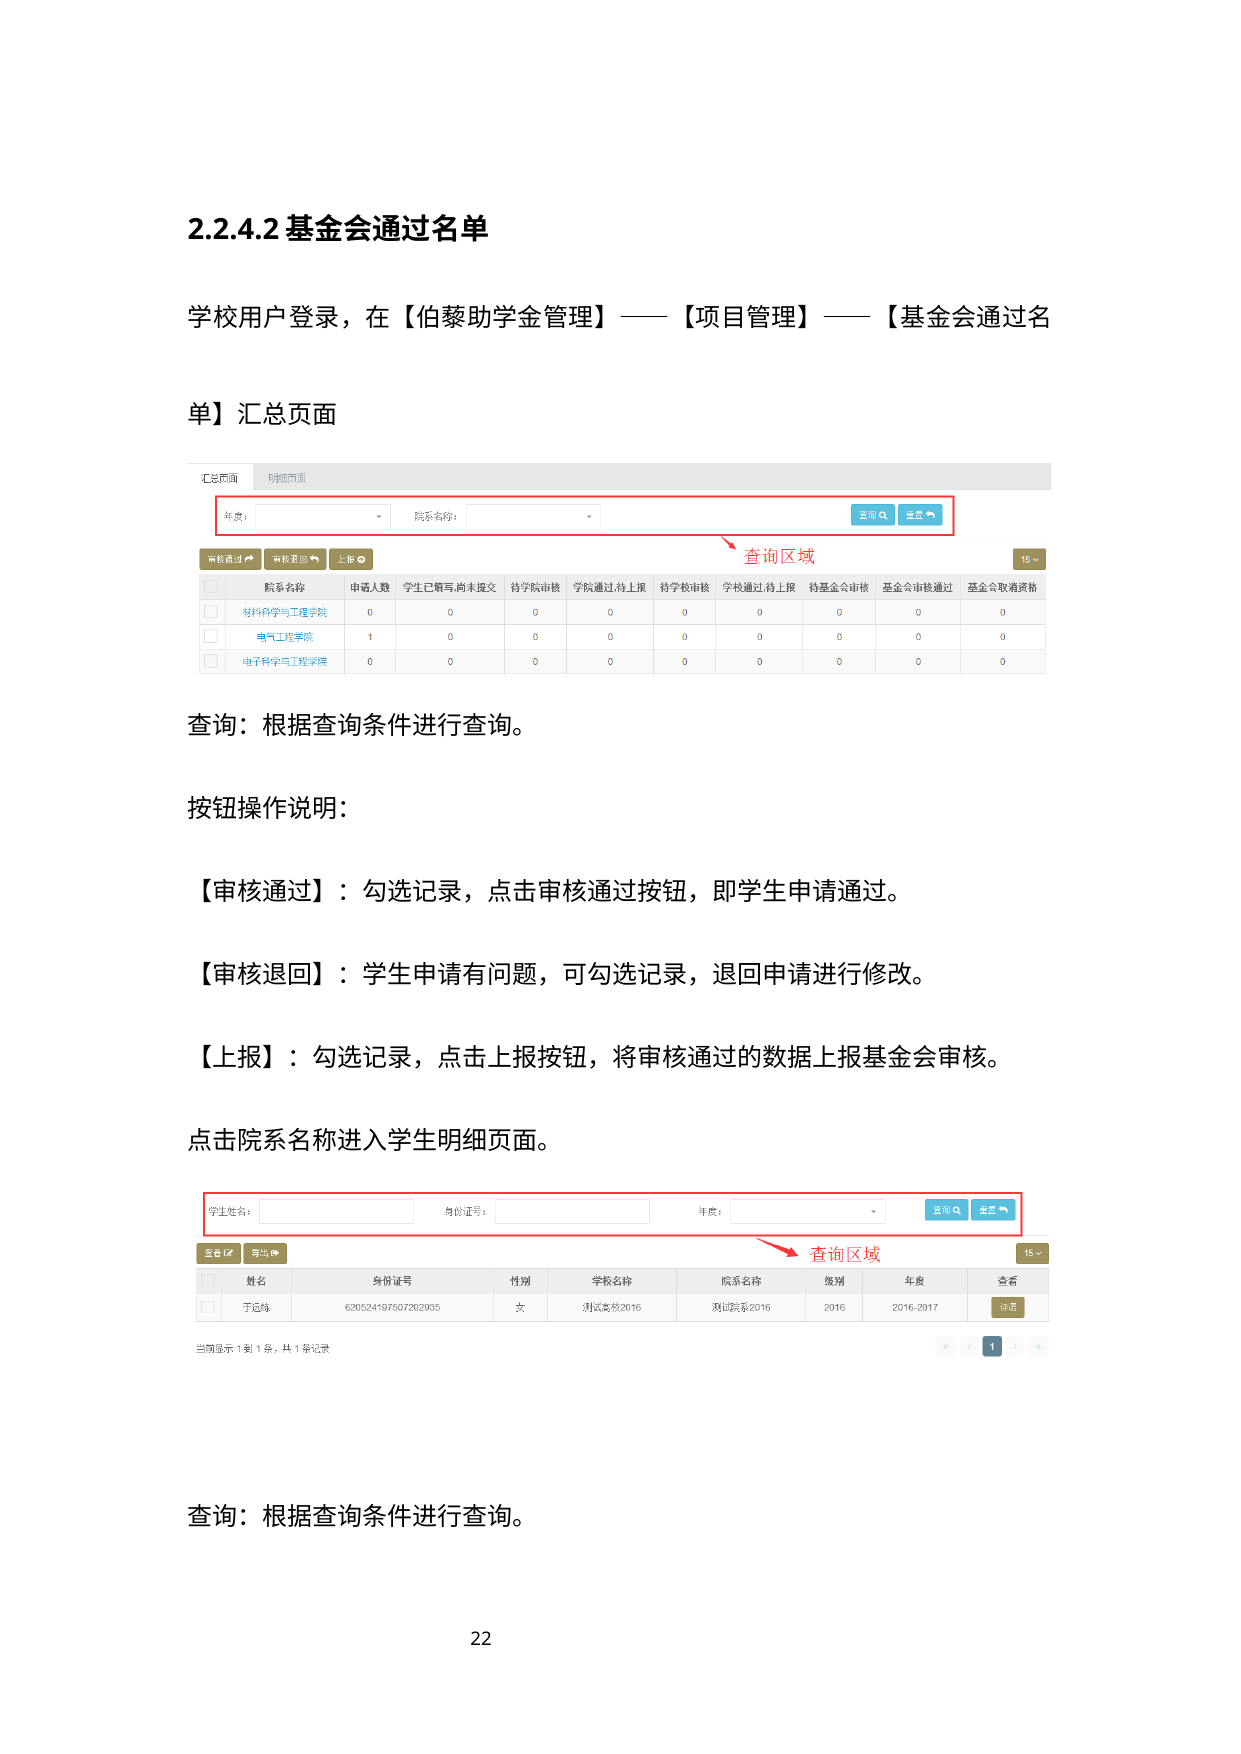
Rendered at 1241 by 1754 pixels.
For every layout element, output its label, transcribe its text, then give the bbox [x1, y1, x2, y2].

text 【上报】：勾选记录，点击上报按钮，将审核通过的数据上报基金会审核。 [187, 1023, 1053, 1088]
text 按钮操作说明： [187, 774, 1053, 839]
subtitle 2.2.4.2基金会通过名单 [187, 194, 1053, 259]
text 查询：根据查询条件进行查询。 [187, 1482, 1053, 1547]
text 查询：根据查询条件进行查询。 [187, 691, 1053, 756]
text 【审核通过】：勾选记录，点击审核通过按钮，即学生申请通过。 [187, 857, 1053, 922]
text 【审核退回】：学生申请有问题，可勾选记录，退回申请进行修改。 [187, 940, 1053, 1005]
text 学校用户登录，在【伯藜助学金管理】——【项目管理】——【基金会通过名单】汇总页面 [187, 283, 1053, 445]
picture [187, 463, 1052, 674]
text 点击院系名称进入学生明细页面。 [187, 1106, 1053, 1171]
picture [187, 1189, 1052, 1360]
